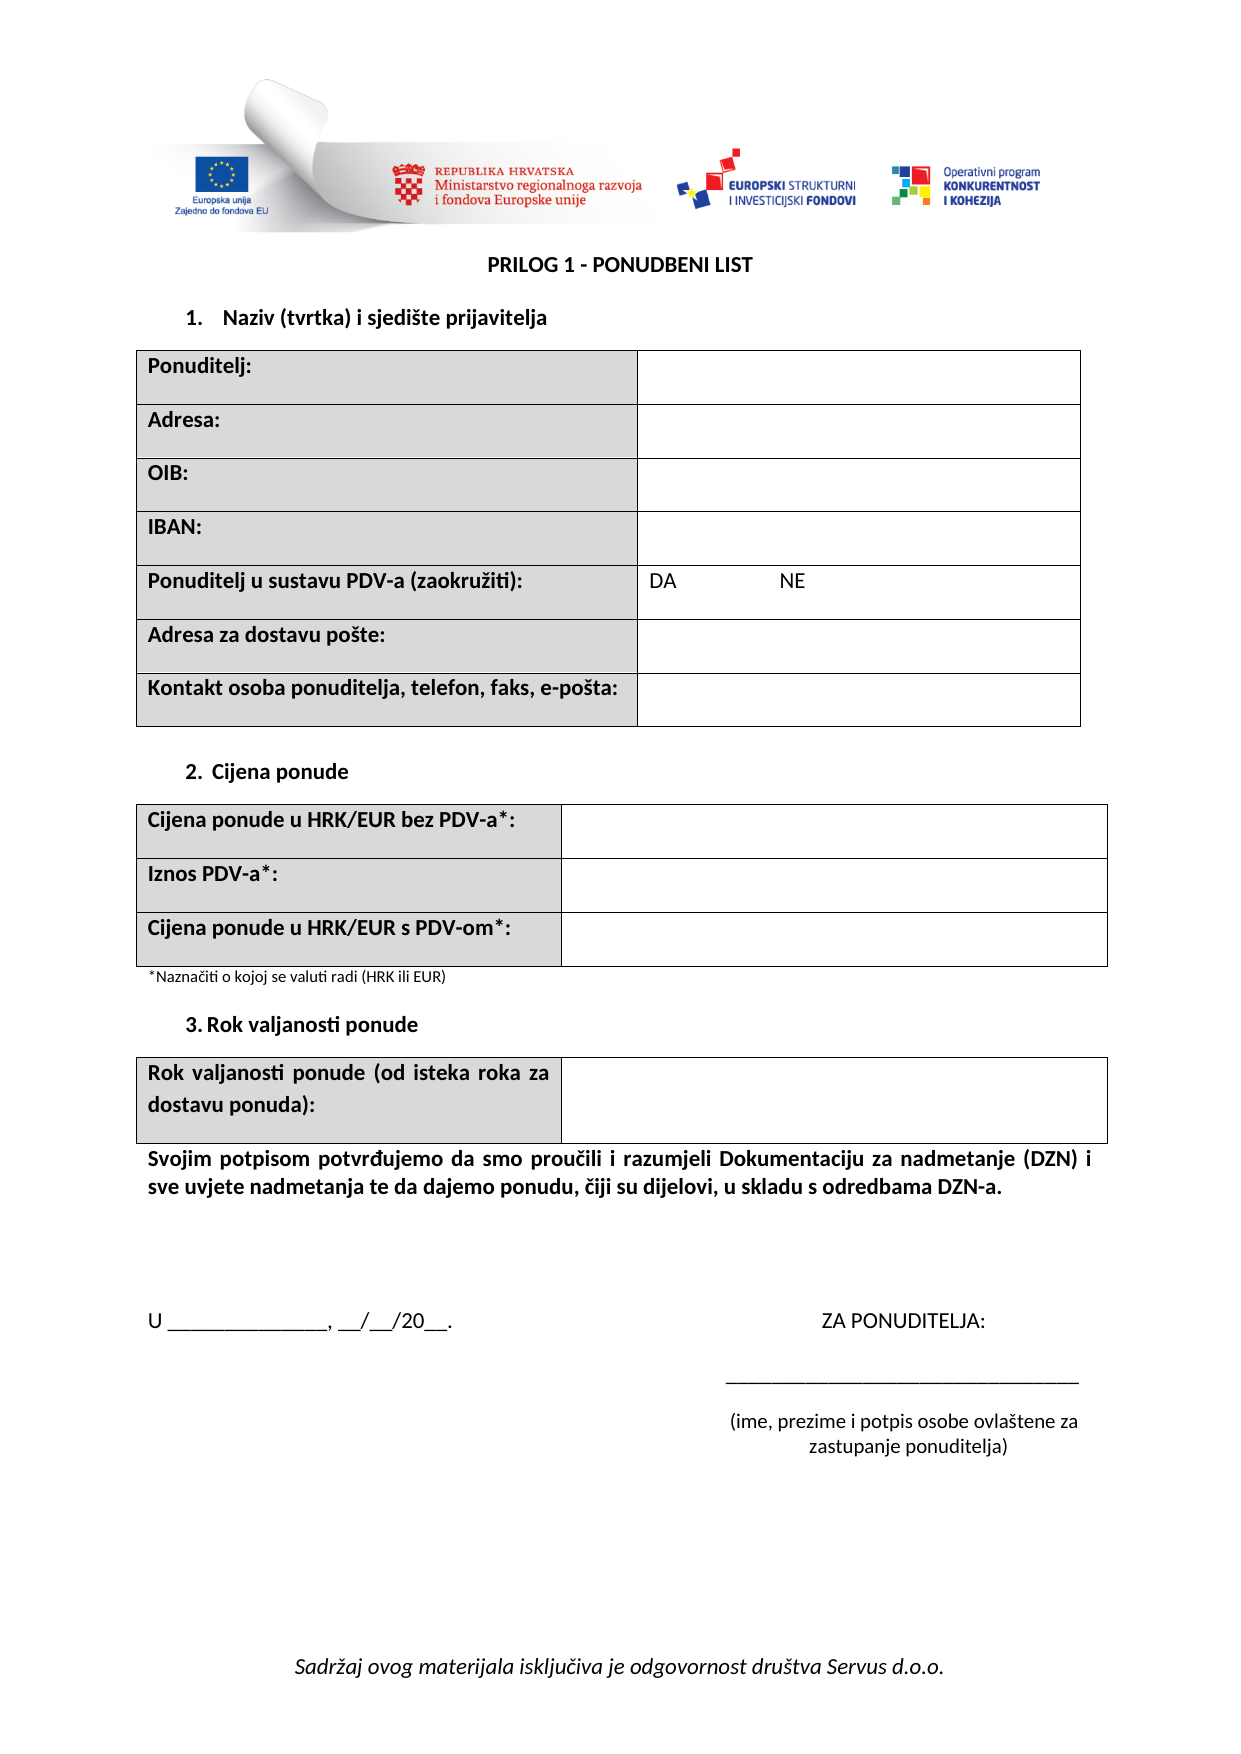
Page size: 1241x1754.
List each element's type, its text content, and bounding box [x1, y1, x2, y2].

table_cell [638, 405, 1080, 457]
table_cell DA NE [638, 566, 1080, 619]
table_cell OIB: [137, 459, 637, 511]
table_header Rok valjanosti ponude (od isteka roka za dostavu ponuda): [137, 1058, 561, 1143]
text Svojim potpisom potvrđujemo da smo proučili i razumjeli Dokumentaciju za nadmetanje (DZN) i sve uvjete nadmetanja te da dajemo ponudu, čiji su dijelovi, u skladu s odredbama DZN-a. [148, 1144, 1093, 1200]
table_cell Adresa: [137, 405, 637, 457]
table_header [638, 351, 1080, 404]
table_cell Cijena ponude u HRK/EUR s PDV-om*: [137, 913, 561, 966]
picture [147, 73, 1092, 250]
table_cell [638, 512, 1080, 565]
list Rok valjanosti ponude [185, 1010, 1093, 1038]
table_cell [562, 913, 1107, 966]
table_cell [638, 459, 1080, 511]
table_cell Adresa za dostavu pošte: [137, 620, 637, 672]
table_header Ponuditelj: [137, 351, 637, 404]
table_cell IBAN: [137, 512, 637, 565]
text PRILOG 1 - PONUDBENI LIST [148, 250, 1093, 278]
list Naziv (tvrtka) i sjedište prijavitelja [185, 303, 1093, 331]
text zastupanje ponuditelja) [207, 1433, 1093, 1459]
table_header [562, 1058, 1107, 1143]
table_cell Ponuditelj u sustavu PDV-a (zaokružiti): [137, 566, 637, 619]
text (ime, prezime i potpis osobe ovlaštene za [207, 1408, 1093, 1433]
text U ______________, __/__/20__. ZA PONUDITELJA: [148, 1306, 1093, 1334]
list Cijena ponude [185, 757, 1093, 785]
table_cell Kontakt osoba ponuditelja, telefon, faks, e-pošta: [137, 674, 637, 726]
text _______________________________ [148, 1359, 1093, 1387]
table_cell [638, 674, 1080, 726]
table_cell [638, 620, 1080, 672]
table_header Cijena ponude u HRK/EUR bez PDV-a*: [137, 805, 561, 858]
table_cell Iznos PDV-a*: [137, 859, 561, 912]
table_header [562, 805, 1107, 858]
list *Naznačiti o kojoj se valuti radi (HRK ili EUR) [148, 967, 1093, 987]
table_cell [562, 859, 1107, 912]
